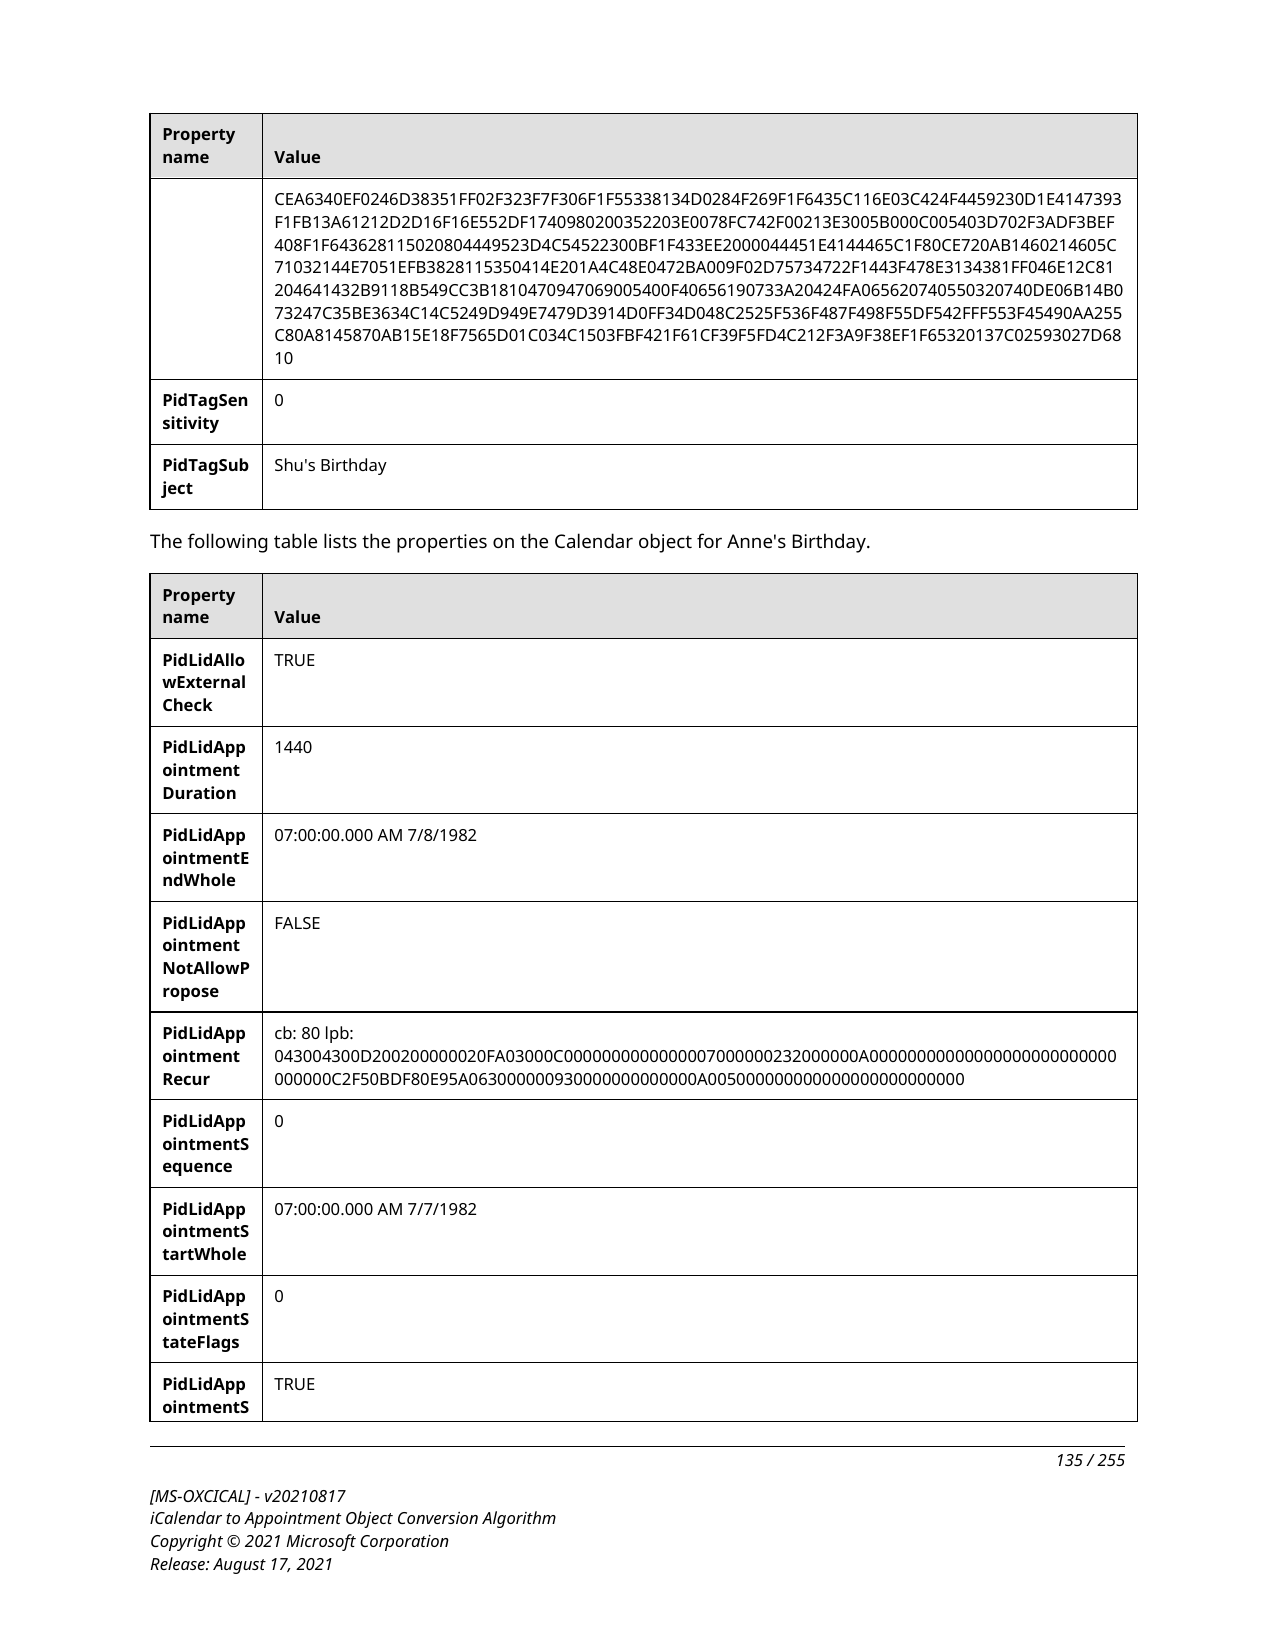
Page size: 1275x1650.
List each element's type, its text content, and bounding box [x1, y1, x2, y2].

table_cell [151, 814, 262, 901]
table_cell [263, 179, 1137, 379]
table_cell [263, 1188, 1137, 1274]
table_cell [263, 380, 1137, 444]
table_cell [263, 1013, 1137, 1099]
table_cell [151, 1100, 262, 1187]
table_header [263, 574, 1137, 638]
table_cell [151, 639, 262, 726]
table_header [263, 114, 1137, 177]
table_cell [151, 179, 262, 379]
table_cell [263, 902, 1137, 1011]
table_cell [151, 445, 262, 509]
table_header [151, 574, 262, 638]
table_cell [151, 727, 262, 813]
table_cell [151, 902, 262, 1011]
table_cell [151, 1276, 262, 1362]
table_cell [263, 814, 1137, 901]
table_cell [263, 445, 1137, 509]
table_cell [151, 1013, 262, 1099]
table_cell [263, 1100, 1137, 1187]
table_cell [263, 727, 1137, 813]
text The following table lists the properties on the Calendar object for Anne's Birthday. [150, 528, 1125, 554]
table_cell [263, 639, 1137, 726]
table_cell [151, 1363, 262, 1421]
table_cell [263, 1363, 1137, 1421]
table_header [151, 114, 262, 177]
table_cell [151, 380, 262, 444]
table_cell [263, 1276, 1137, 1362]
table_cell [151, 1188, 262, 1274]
